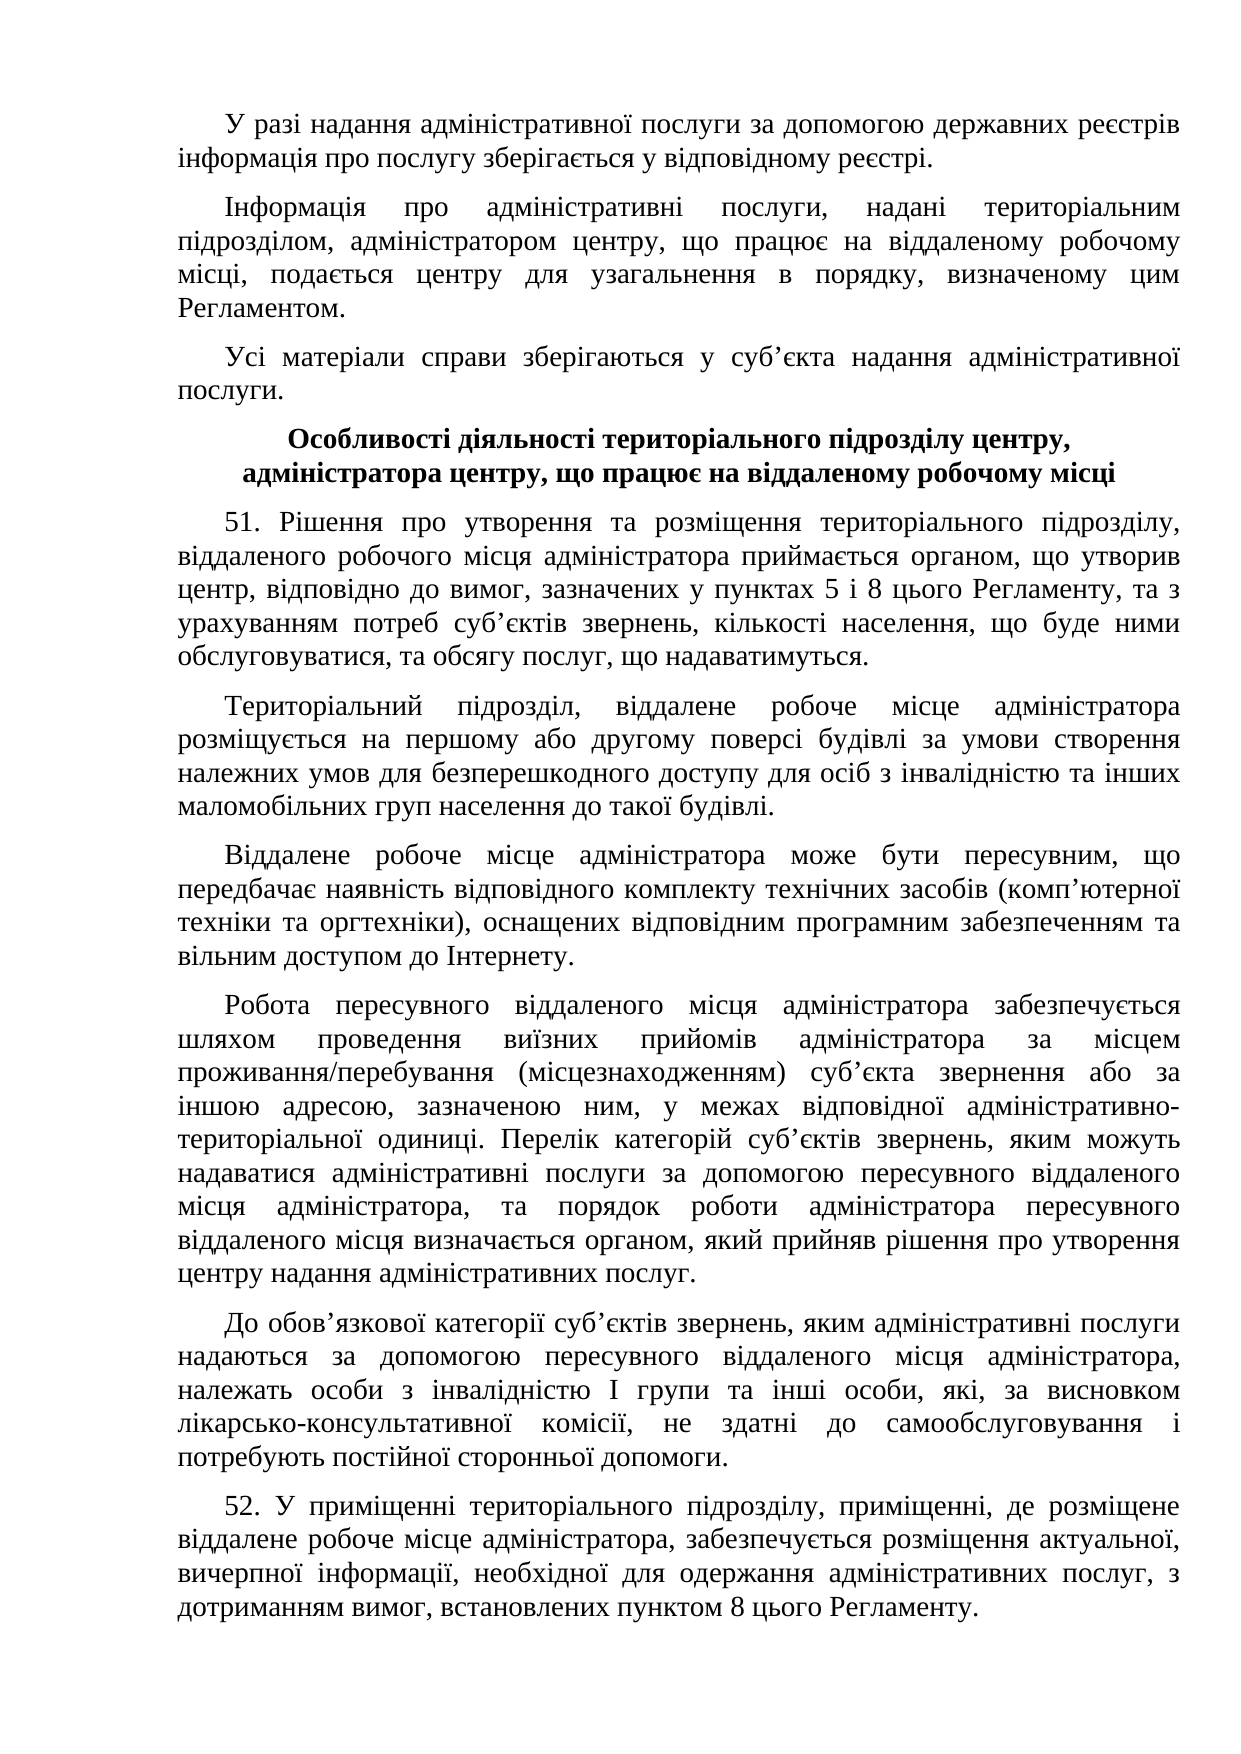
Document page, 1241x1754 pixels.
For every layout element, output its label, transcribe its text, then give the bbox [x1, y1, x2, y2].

text Віддалене робоче місце адміністратора може бути пересувним, що передбачає наявність відповідного комплекту технічних засобів (комп’ютерної техніки та оргтехніки), оснащених відповідним програмним забезпеченням та вільним доступом до Інтернету. [177, 837, 1181, 972]
text Робота пересувного віддаленого місця адміністратора забезпечується шляхом проведення виїзних прийомів адміністратора за місцем проживання/перебування (місцезнаходженням) суб’єкта звернення або за іншою адресою, зазначеною ним, у межах відповідної адміністративно-територіальної одиниці. Перелік категорій суб’єктів звернень, яким можуть надаватися адміністративні послуги за допомогою пересувного віддаленого місця адміністратора, та порядок роботи адміністратора пересувного віддаленого місця визначається органом, який прийняв рішення про утворення центру надання адміністративних послуг. [177, 987, 1181, 1289]
text 52. У приміщенні територіального підрозділу, приміщенні, де розміщене віддалене робоче місце адміністратора, забезпечується розміщення актуальної, вичерпної інформації, необхідної для одержання адміністративних послуг, з дотриманням вимог, встановлених пунктом 8 цього Регламенту. [177, 1488, 1181, 1622]
text Інформація про адміністративні послуги, надані територіальним підрозділом, адміністратором центру, що працює на віддаленому робочому місці, подається центру для узагальнення в порядку, визначеному цим Регламентом. [177, 189, 1181, 323]
text Усі матеріали справи зберігаються у суб’єкта надання адміністративної послуги. [177, 339, 1181, 406]
text Особливості діяльності територіального підрозділу центру, адміністратора центру, що працює на віддаленому робочому місці [224, 422, 1134, 489]
text До обов’язкової категорії суб’єктів звернень, яким адміністративні послуги надаються за допомогою пересувного віддаленого місця адміністратора, належать особи з інвалідністю I групи та інші особи, які, за висновком лікарсько-консультативної комісії, не здатні до самообслуговування і потребують постійної сторонньої допомоги. [177, 1305, 1181, 1472]
text Територіальний підрозділ, віддалене робоче місце адміністратора розміщується на першому або другому поверсі будівлі за умови створення належних умов для безперешкодного доступу для осіб з інвалідністю та інших маломобільних груп населення до такої будівлі. [177, 688, 1181, 822]
text 51. Рішення про утворення та розміщення територіального підрозділу, віддаленого робочого місця адміністратора приймається органом, що утворив центр, відповідно до вимог, зазначених у пунктах 5 і 8 цього Регламенту, та з урахуванням потреб суб’єктів звернень, кількості населення, що буде ними обслуговуватися, та обсягу послуг, що надаватимуться. [177, 504, 1181, 672]
text У разі надання адміністративної послуги за допомогою державних реєстрів інформація про послугу зберігається у відповідному реєстрі. [177, 106, 1181, 173]
